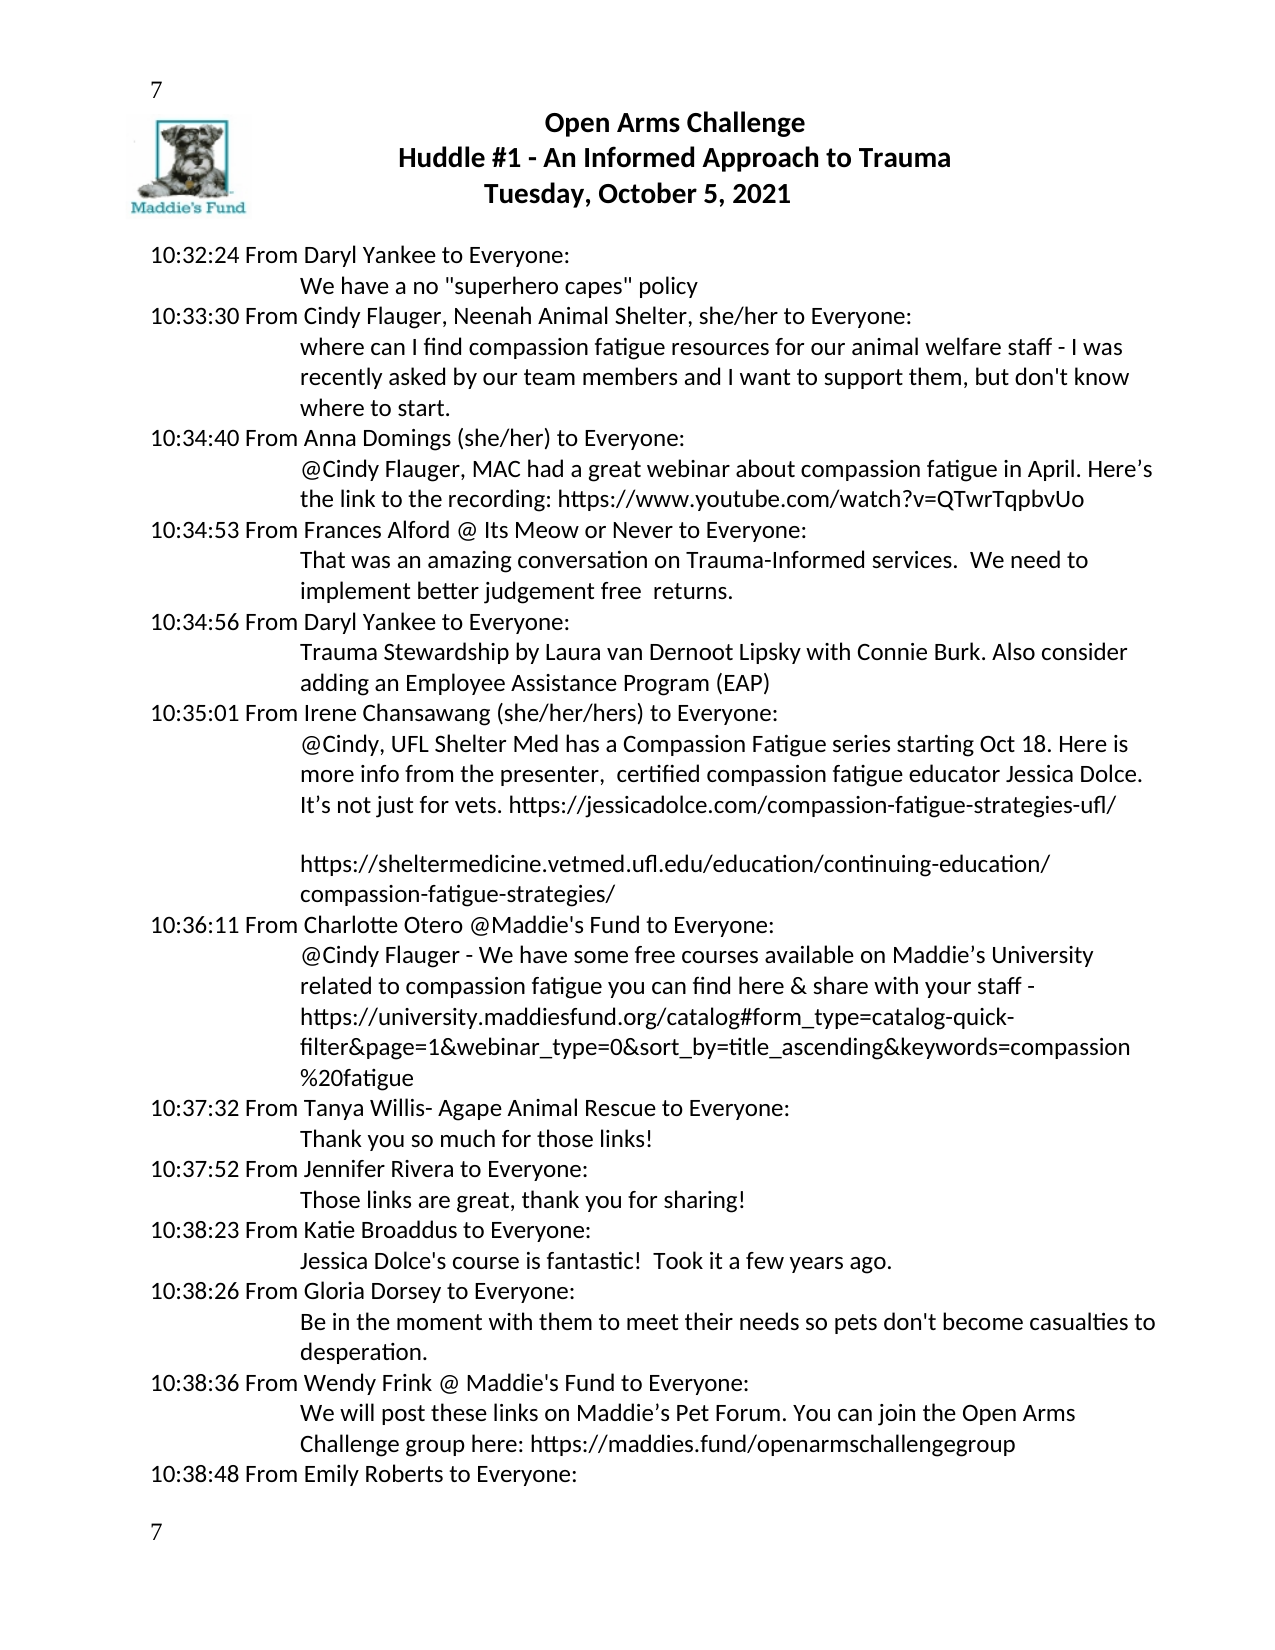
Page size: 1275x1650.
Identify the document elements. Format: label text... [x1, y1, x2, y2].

text Be in the moment with them to meet their needs so pets don't become casualties to desperation. [150, 1306, 1162, 1367]
text 10:37:32 From Tanya Willis- Agape Animal Rescue to Everyone: [150, 1092, 1162, 1123]
text 10:32:24 From Daryl Yankee to Everyone: [150, 239, 1162, 270]
text 10:38:26 From Gloria Dorsey to Everyone: [150, 1275, 1162, 1306]
picture [125, 114, 253, 220]
text 10:34:56 From Daryl Yankee to Everyone: [150, 606, 1162, 636]
text 10:33:30 From Cindy Flauger, Neenah Animal Shelter, she/her to Everyone: [150, 300, 1162, 331]
text Jessica Dolce's course is fantastic! Took it a few years ago. [150, 1245, 1162, 1275]
text Trauma Stewardship by Laura van Dernoot Lipsky with Connie Burk. Also consider adding an Employee Assistance Program (EAP) [150, 636, 1162, 697]
text https://sheltermedicine.vetmed.ufl.edu/education/continuing-education/compassion-fatigue-strategies/ [150, 848, 1162, 909]
text @Cindy Flauger - We have some free courses available on Maddie’s University related to compassion fatigue you can find here & share with your staff - https://university.maddiesfund.org/catalog#form_type=catalog-quick-filter&page=1&webinar_type=0&sort_by=title_ascending&keywords=compassion%20fatigue [150, 939, 1162, 1092]
text @Cindy Flauger, MAC had a great webinar about compassion fatigue in April. Here’s the link to the recording: https://www.youtube.com/watch?v=QTwrTqpbvUo [150, 453, 1162, 514]
text We will post these links on Maddie’s Pet Forum. You can join the Open Arms Challenge group here: https://maddies.fund/openarmschallengegroup [150, 1397, 1162, 1458]
text where can I find compassion fatigue resources for our animal welfare staff - I was recently asked by our team members and I want to support them, but don't know where to start. [150, 331, 1162, 422]
text Thank you so much for those links! [150, 1123, 1162, 1153]
text 10:35:01 From Irene Chansawang (she/her/hers) to Everyone: [150, 697, 1162, 728]
text We have a no "superhero capes" policy [150, 270, 1162, 300]
text That was an amazing conversation on Trauma-Informed services. We need to implement better judgement free returns. [150, 544, 1162, 606]
text 10:36:11 From Charlotte Otero @Maddie's Fund to Everyone: [150, 909, 1162, 939]
text 10:38:36 From Wendy Frink @ Maddie's Fund to Everyone: [150, 1367, 1162, 1397]
text Those links are great, thank you for sharing! [150, 1184, 1162, 1214]
text 10:34:53 From Frances Alford @ Its Meow or Never to Everyone: [150, 514, 1162, 544]
text 10:38:48 From Emily Roberts to Everyone: [150, 1458, 1162, 1489]
text 10:34:40 From Anna Domings (she/her) to Everyone: [150, 422, 1162, 453]
text 10:38:23 From Katie Broaddus to Everyone: [150, 1214, 1162, 1245]
text @Cindy, UFL Shelter Med has a Compassion Fatigue series starting Oct 18. Here is more info from the presenter, certified compassion fatigue educator Jessica Dolce. It’s not just for vets. https://jessicadolce.com/compassion-fatigue-strategies-ufl/ [150, 728, 1162, 819]
text 10:37:52 From Jennifer Rivera to Everyone: [150, 1153, 1162, 1184]
